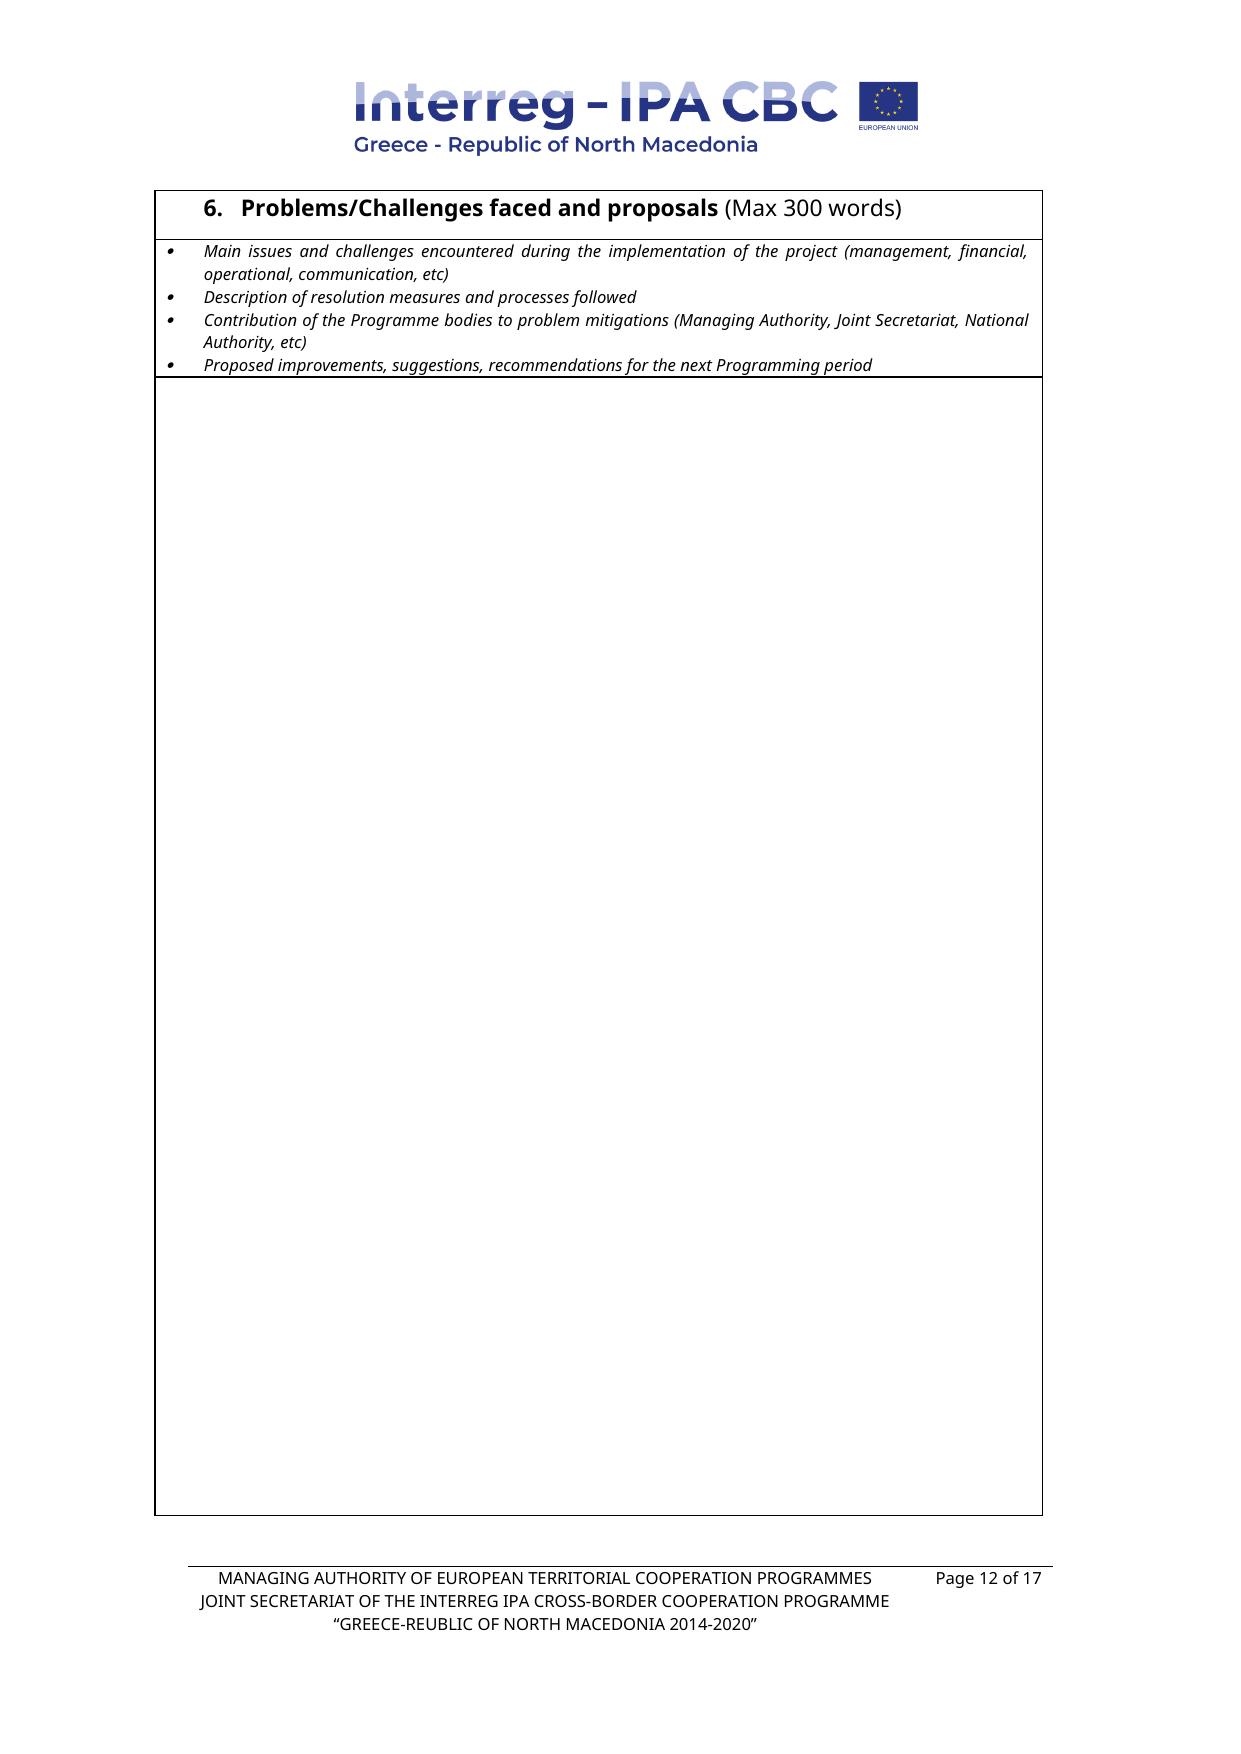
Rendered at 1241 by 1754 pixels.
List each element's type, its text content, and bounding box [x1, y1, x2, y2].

table_header Problems/Challenges faced and proposals (Max 300 words) [156, 191, 1042, 239]
table_cell [156, 378, 1042, 1515]
table_cell Main issues and challenges encountered during the implementation of the project (management, financial, operational, communication, etc) Description of resolution measures and processes followed Contribution of the Programme bodies to problem mitigations (Managing Authority, Joint Secretariat, National Authority, etc) Proposed improvements, suggestions, recommendations for the next Programming period [156, 240, 1042, 376]
picture [346, 73, 926, 163]
